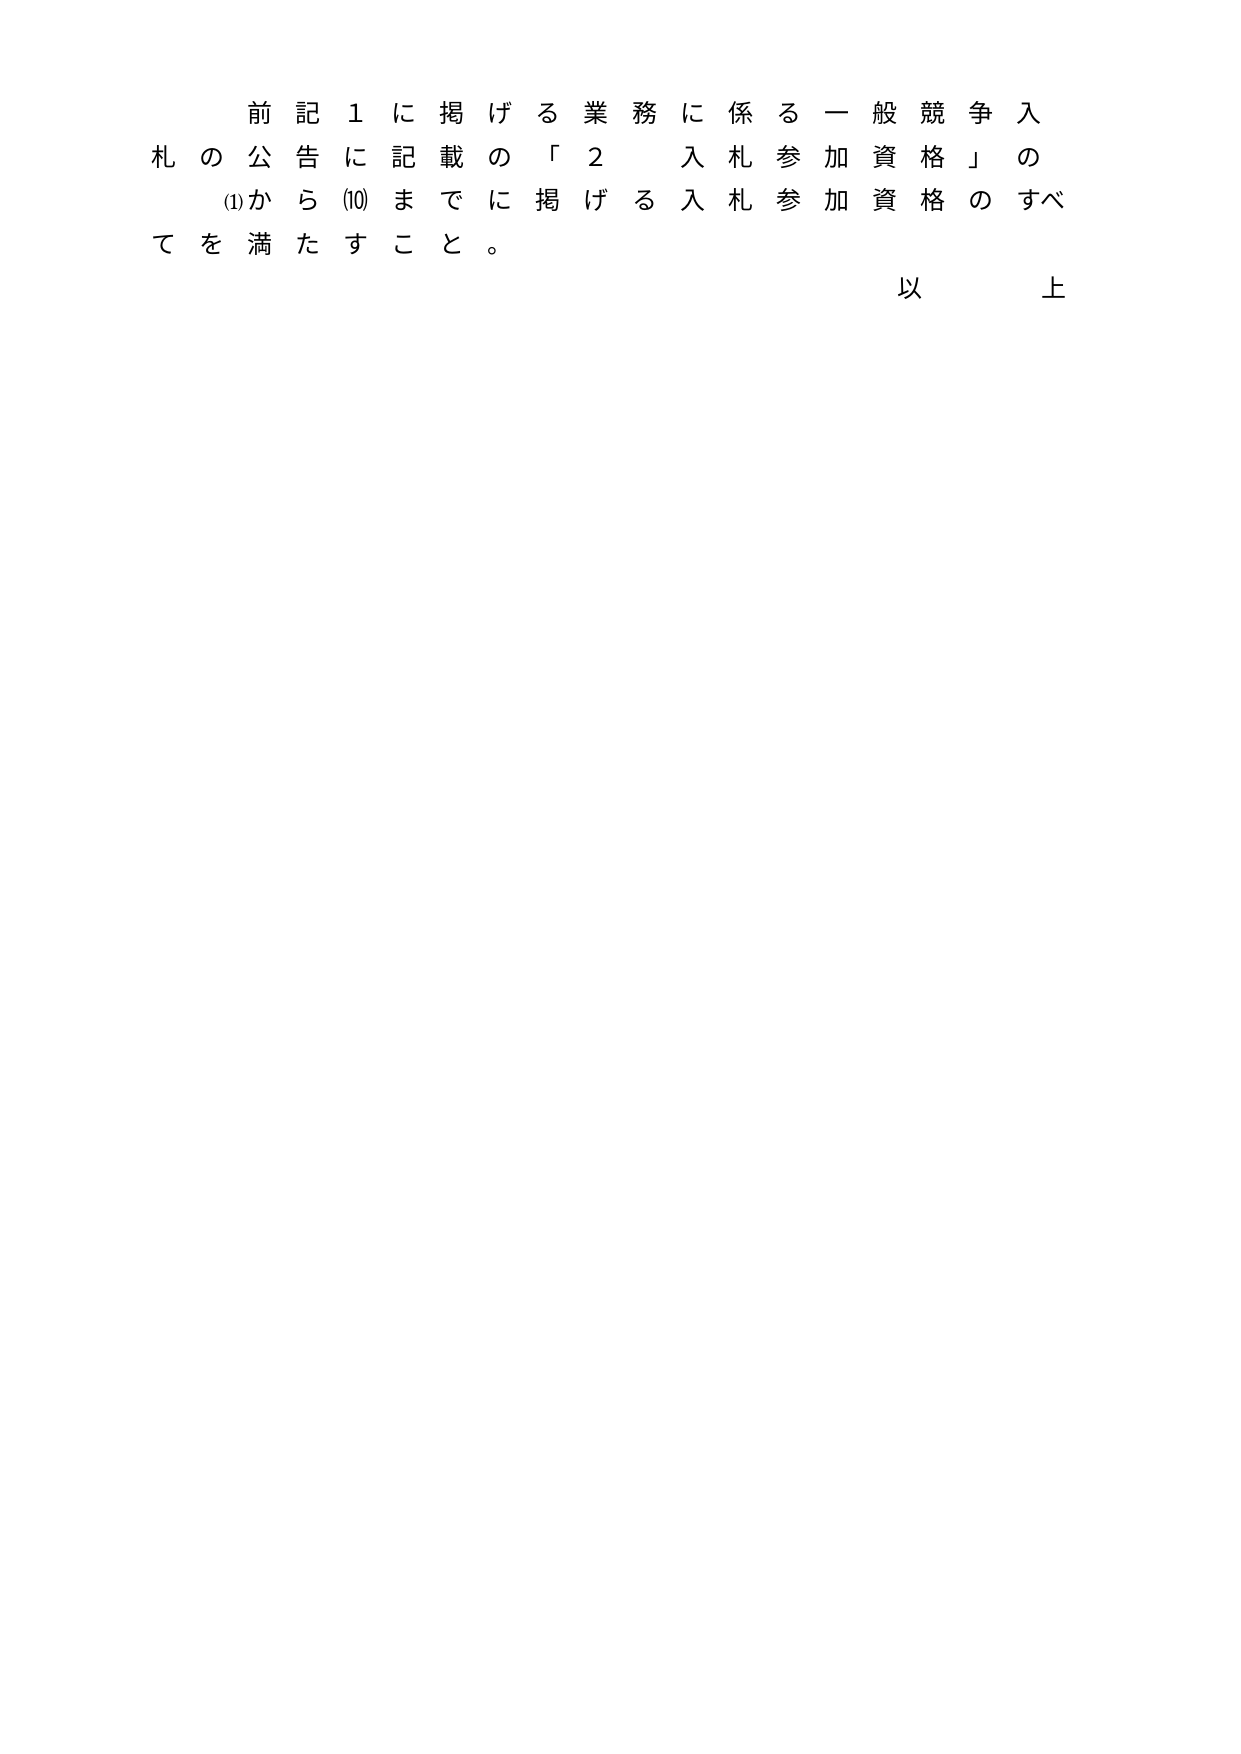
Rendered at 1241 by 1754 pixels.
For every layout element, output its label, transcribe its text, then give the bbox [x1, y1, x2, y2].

text ⑴から⑽までに掲げる入札参加資格のすべてを満たすこと。 [151, 177, 1089, 264]
text 以 上 [151, 264, 1089, 308]
text 前記１に掲げる業務に係る一般競争入札の公告に記載の「２ 入札参加資格」の [151, 89, 1089, 177]
